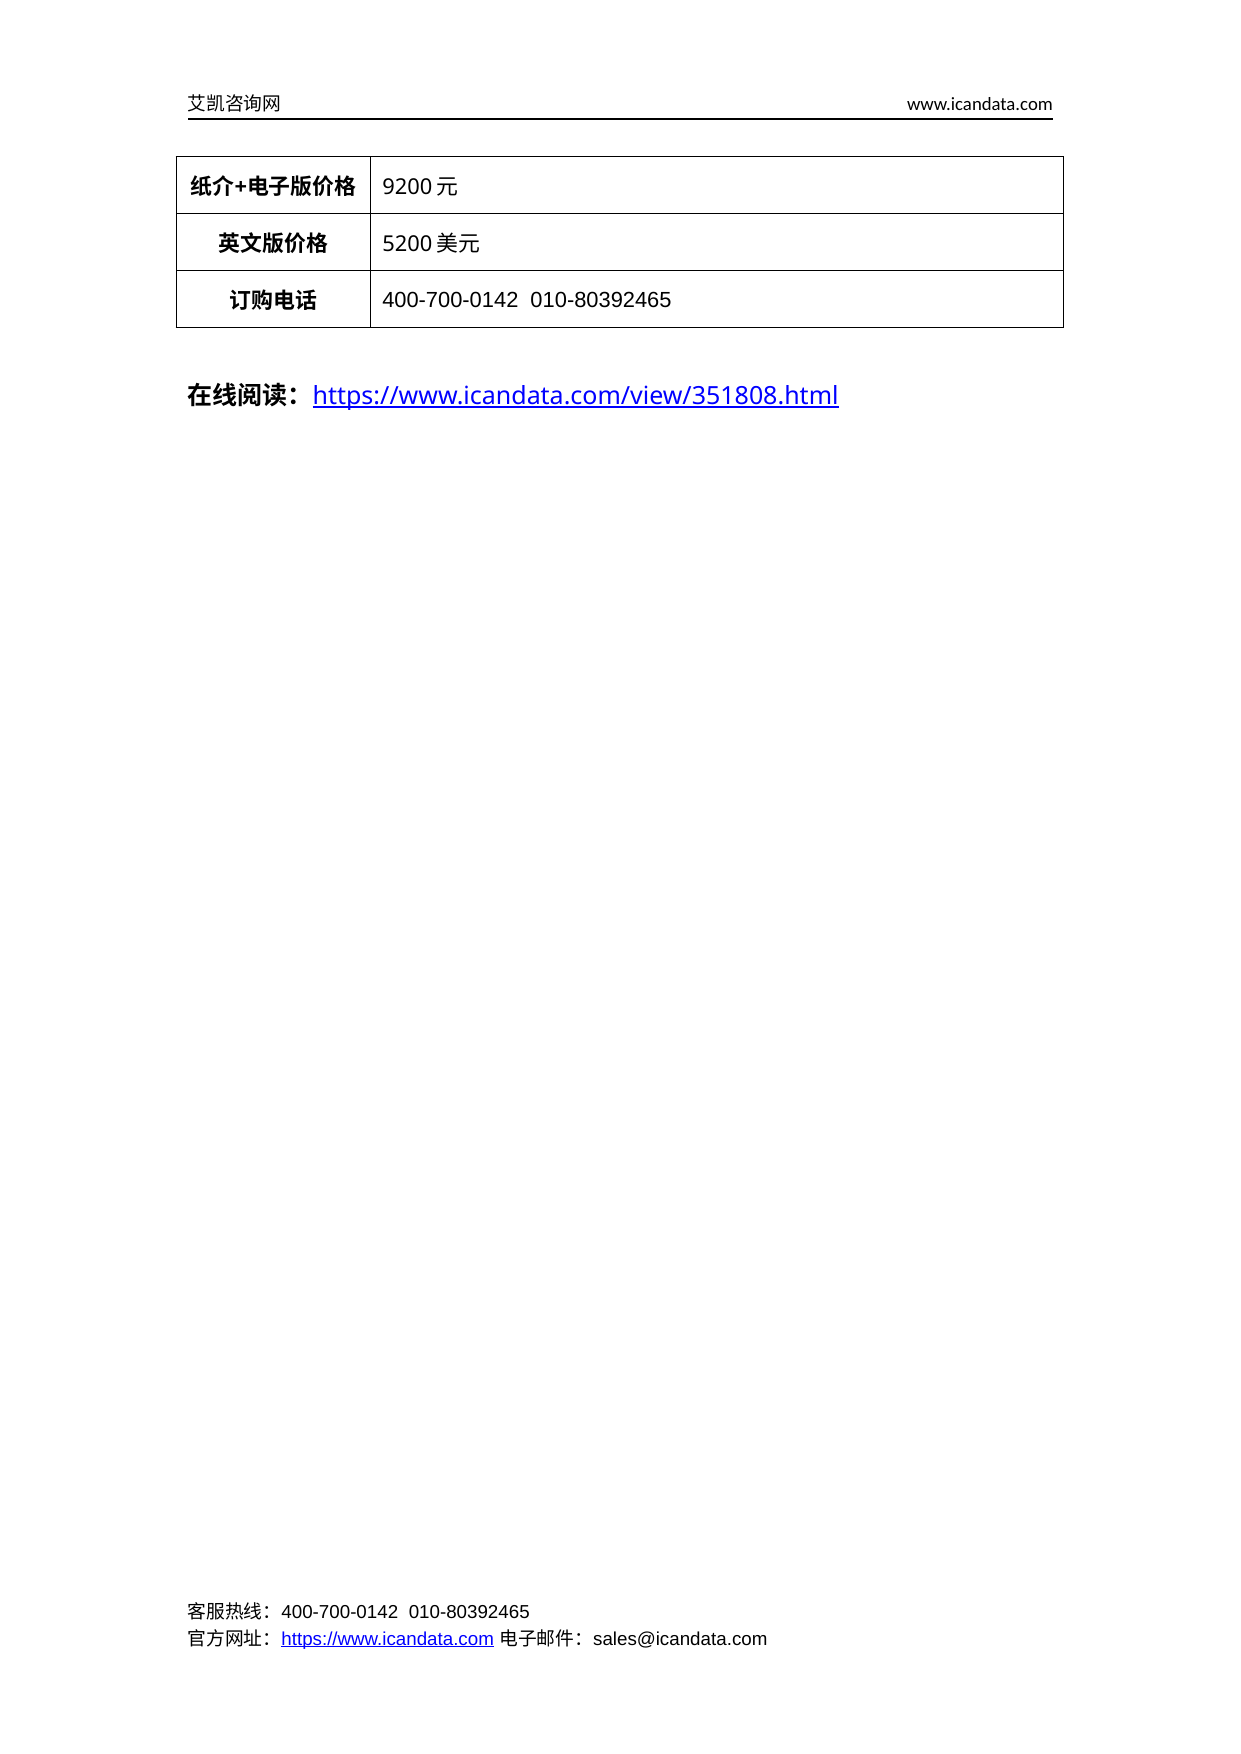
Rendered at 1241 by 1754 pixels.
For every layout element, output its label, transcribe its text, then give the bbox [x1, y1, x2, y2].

table_cell 订购电话 [177, 271, 370, 327]
table_cell 400-700-0142 010-80392465 [371, 271, 1063, 327]
table_cell 英文版价格 [177, 214, 370, 270]
text 在线阅读：https://www.icandata.com/view/351808.html [187, 361, 1053, 426]
table_cell 5200美元 [371, 214, 1063, 270]
table_cell 纸介+电子版价格 [177, 157, 370, 213]
table_cell 9200元 [371, 157, 1063, 213]
